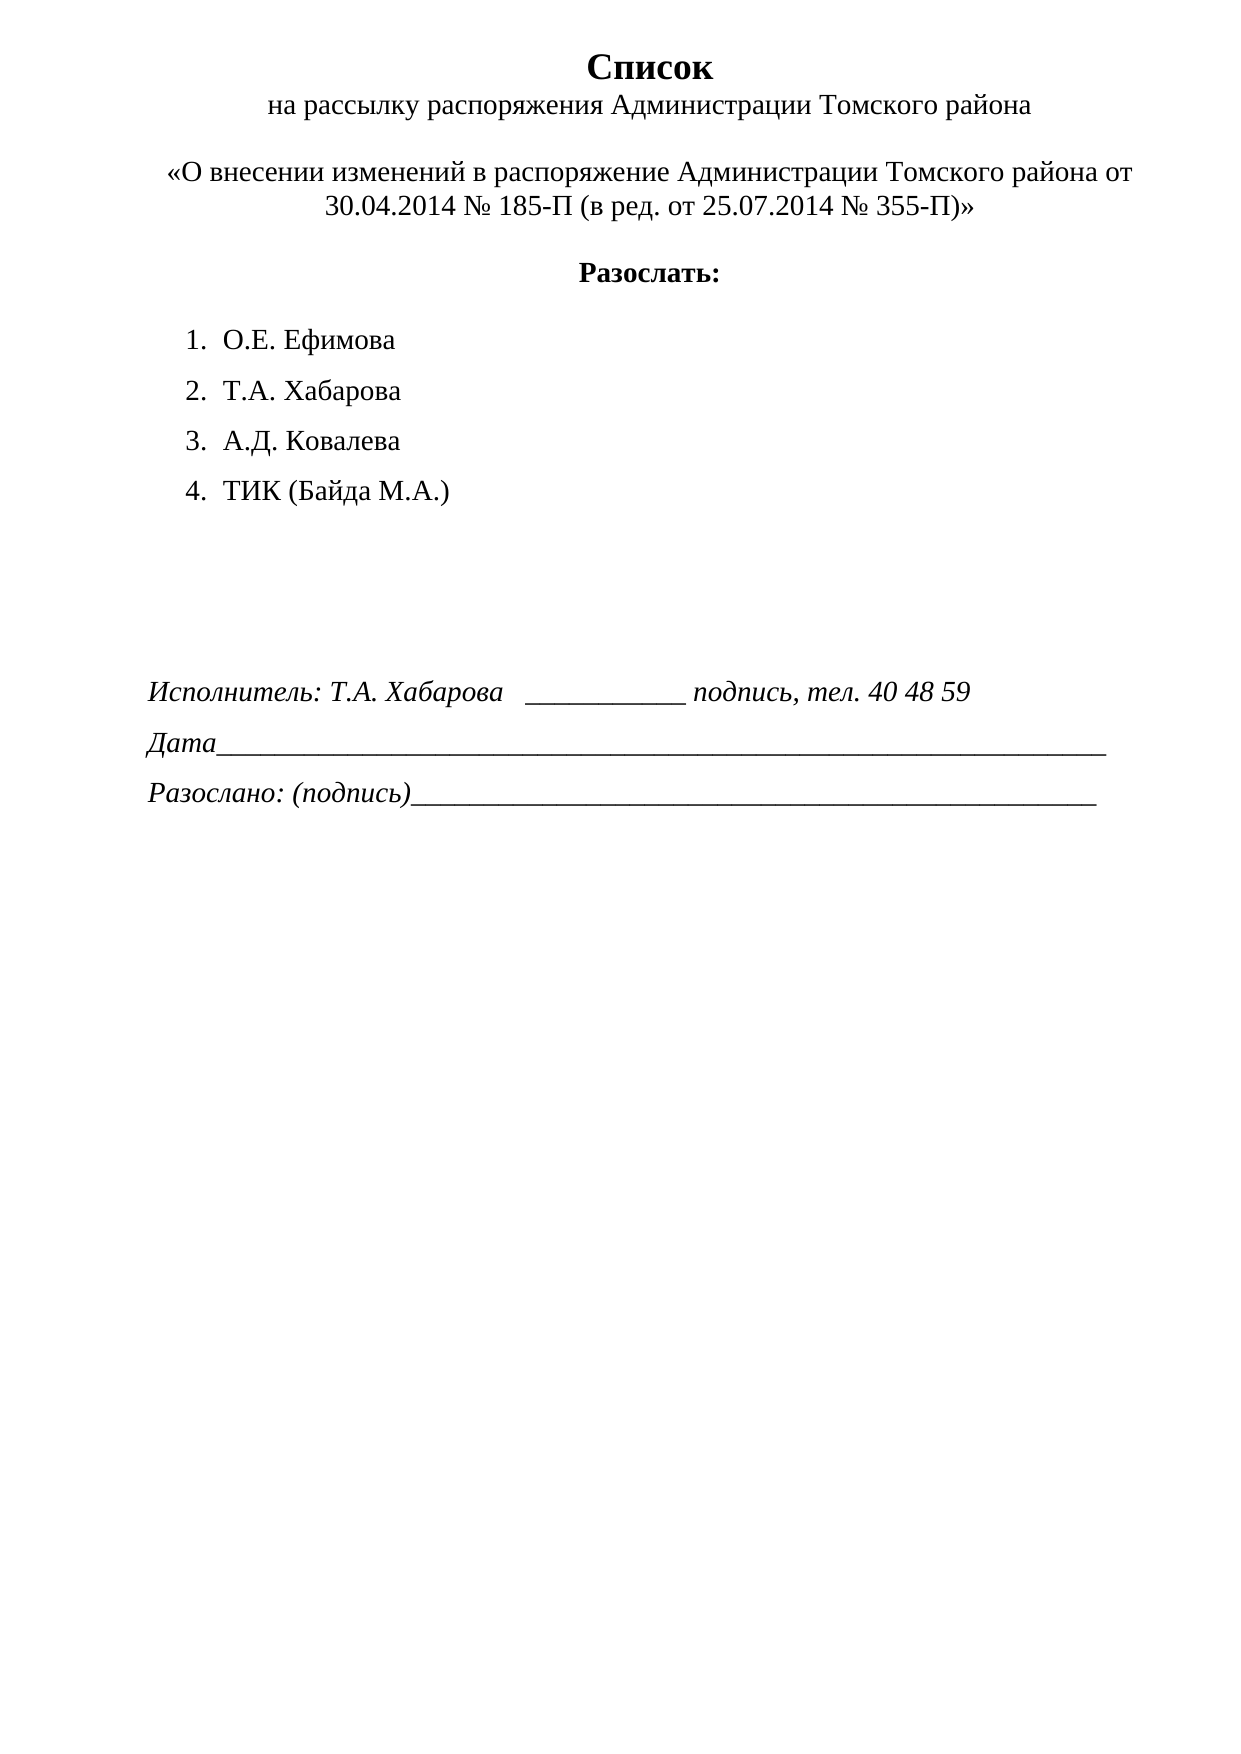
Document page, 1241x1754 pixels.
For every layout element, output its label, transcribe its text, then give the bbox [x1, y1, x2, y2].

list Т.А. Хабарова [185, 373, 1152, 406]
text на рассылку распоряжения Администрации Томского района [148, 87, 1152, 121]
text Исполнитель: Т.А. Хабарова ___________ подпись, тел. 40 48 59 [148, 674, 1147, 708]
list ТИК (Байда М.А.) [185, 473, 1152, 507]
text Разослано: (подпись)_______________________________________________ [148, 775, 1147, 809]
list О.Е. Ефимова [185, 322, 1152, 356]
text Список [148, 44, 1152, 87]
text Дата_____________________________________________________________ [148, 725, 1147, 758]
text Разослать: [148, 255, 1152, 289]
text «О внесении изменений в распоряжение Администрации Томского района от 30.04.2014 № 185-П (в ред. от 25.07.2014 № 355-П)» [148, 154, 1152, 222]
list А.Д. Ковалева [185, 423, 1152, 456]
